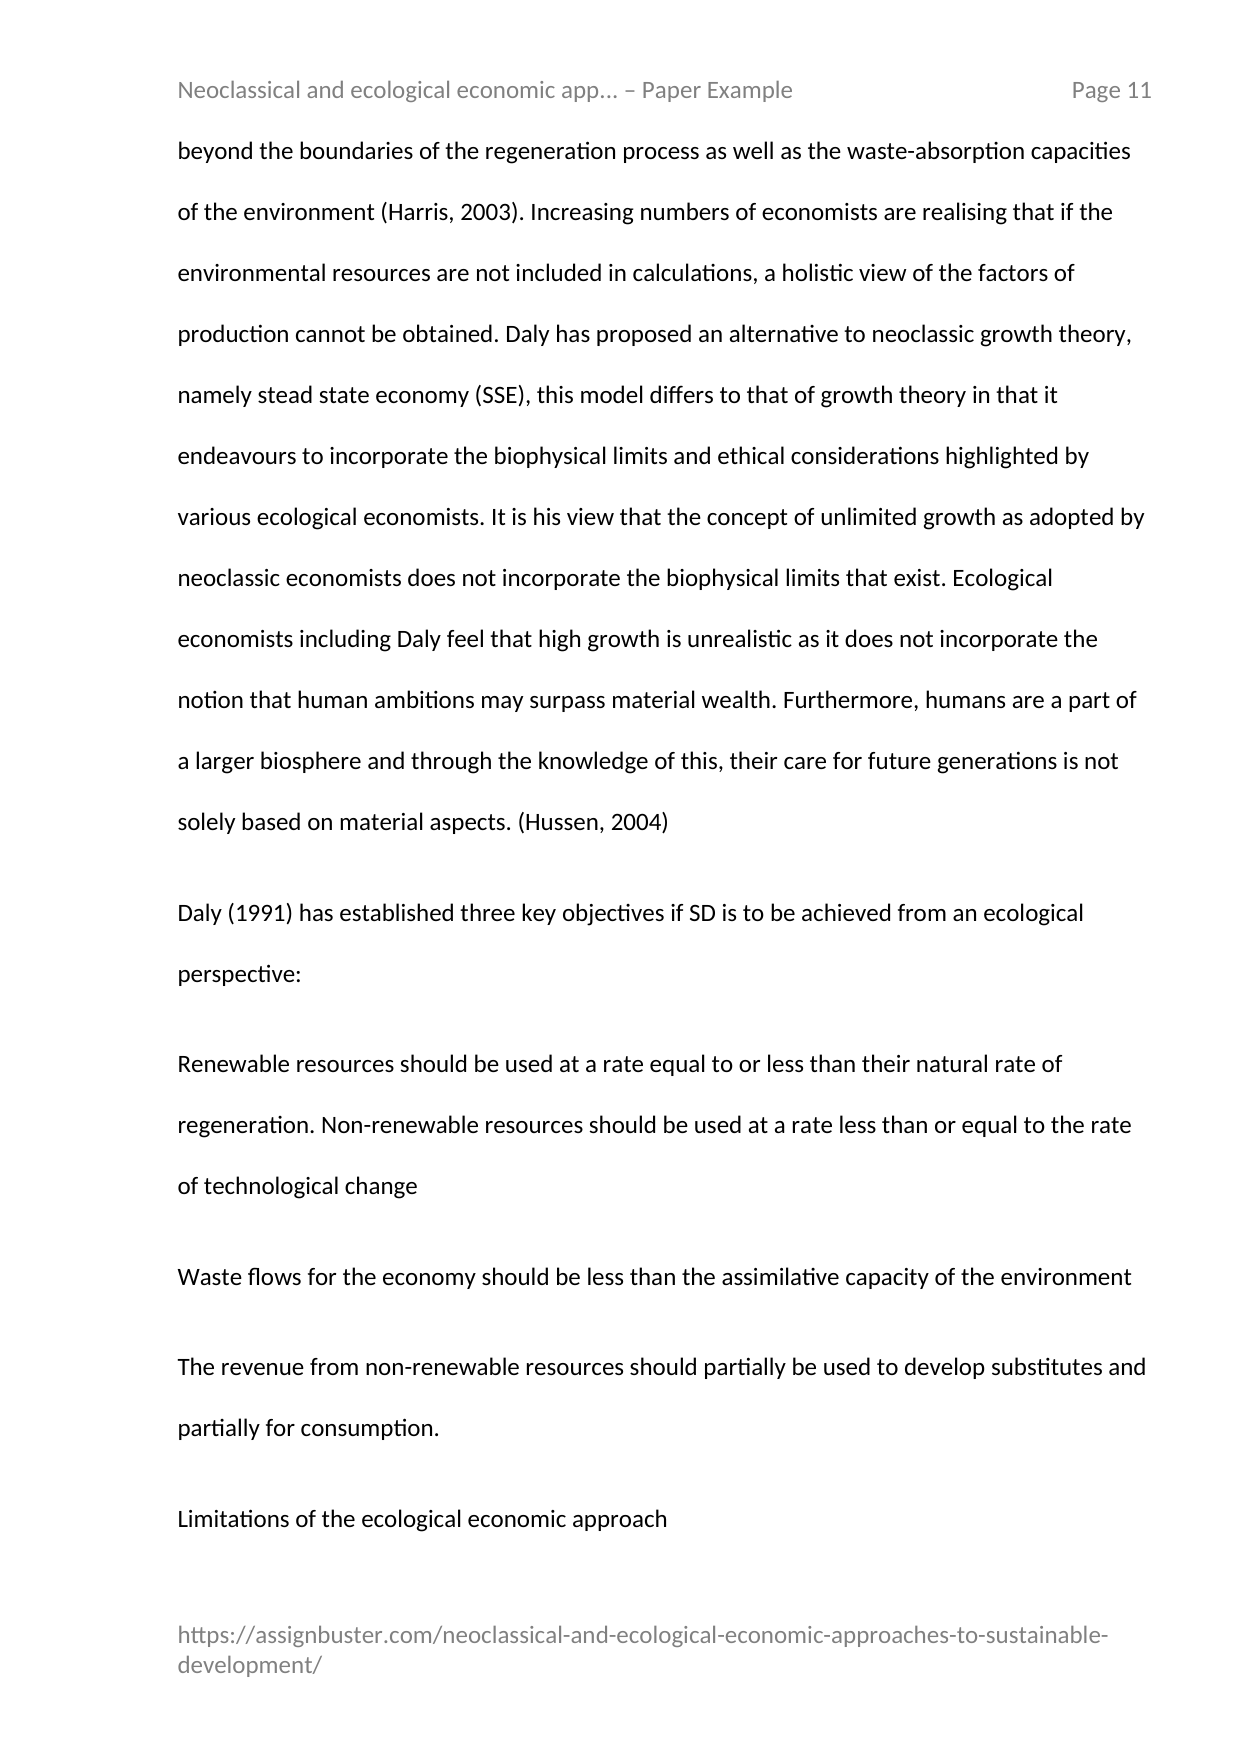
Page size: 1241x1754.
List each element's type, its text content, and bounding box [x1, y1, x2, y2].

text Daly (1991) has established three key objectives if SD is to be achieved from an ecological perspective: [177, 897, 1152, 988]
text The revenue from non-renewable resources should partially be used to develop substitutes and partially for consumption. [177, 1351, 1152, 1443]
text Waste flows for the economy should be less than the assimilative capacity of the environment [177, 1261, 1152, 1291]
text Renewable resources should be used at a rate equal to or less than their natural rate of regeneration. Non-renewable resources should be used at a rate less than or equal to the rate of technological change [177, 1048, 1152, 1201]
text Limitations of the ecological economic approach [177, 1503, 1152, 1533]
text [177, 135, 1152, 837]
